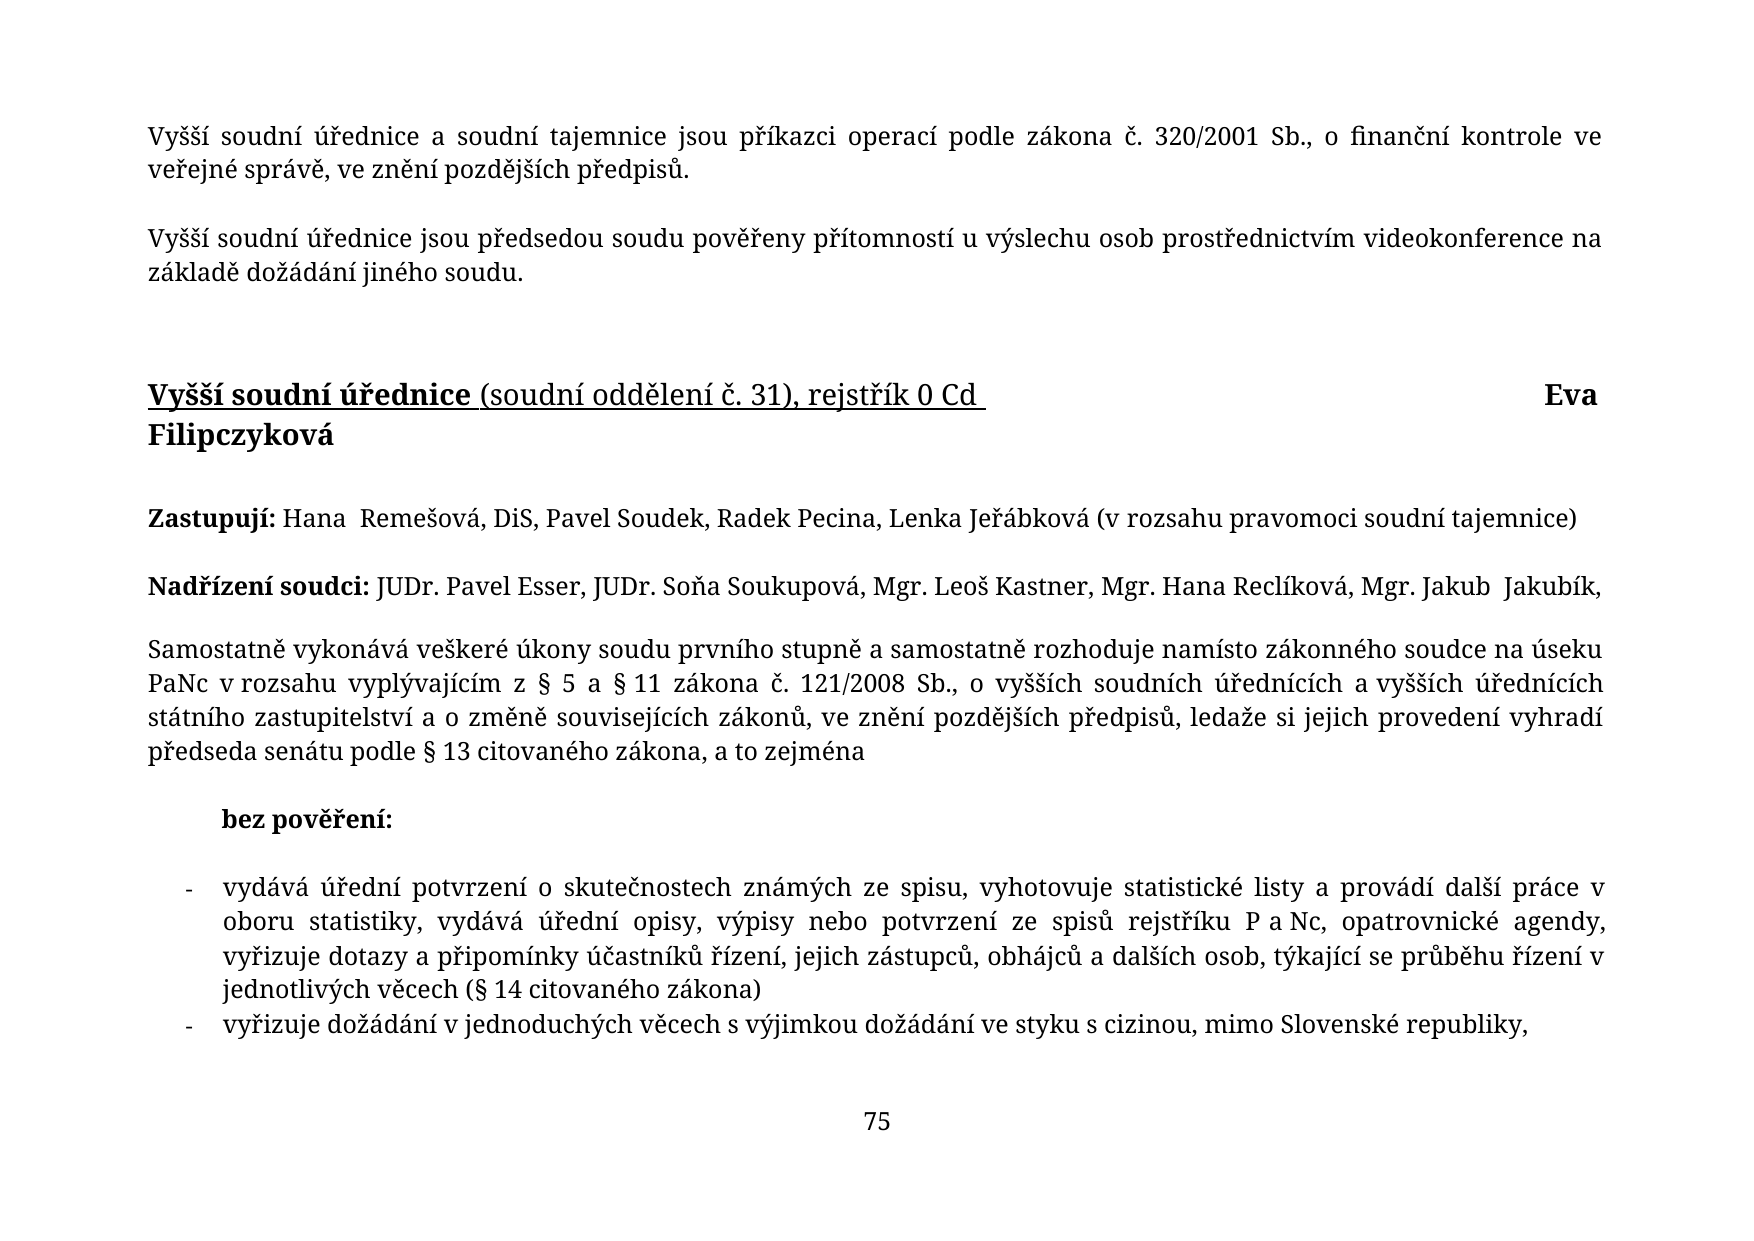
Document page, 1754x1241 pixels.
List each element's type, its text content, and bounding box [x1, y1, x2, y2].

text Zastupují: Hana Remešová, DiS, Pavel Soudek, Radek Pecina, Lenka Jeřábková (v rozsahu pravomoci soudní tajemnice) [148, 501, 1606, 535]
list vyřizuje dožádání v jednoduchých věcech s výjimkou dožádání ve styku s cizinou, mimo Slovenské republiky, [185, 1006, 1606, 1040]
text Samostatně vykonává veškeré úkony soudu prvního stupně a samostatně rozhoduje namísto zákonného soudce na úseku PaNc v rozsahu vyplývajícím z § 5 a § 11 zákona č. 121/2008 Sb., o vyšších soudních úřednících a vyšších úřednících státního zastupitelství a o změně souvisejících zákonů, ve znění pozdějších předpisů, ledaže si jejich provedení vyhradí předseda senátu podle § 13 citovaného zákona, a to zejména [148, 632, 1604, 768]
text Vyšší soudní úřednice jsou předsedou soudu pověřeny přítomností u výslechu osob prostřednictvím videokonference na základě dožádání jiného soudu. [148, 220, 1604, 288]
text Vyšší soudní úřednice a soudní tajemnice jsou příkazci operací podle zákona č. 320/2001 Sb., o finanční kontrole ve veřejné správě, ve znění pozdějších předpisů. [148, 118, 1604, 186]
text Nadřízení soudci: JUDr. Pavel Esser, JUDr. Soňa Soukupová, Mgr. Leoš Kastner, Mgr. Hana Reclíková, Mgr. Jakub Jakubík, [148, 569, 1606, 603]
text bez pověření: [221, 802, 1606, 836]
text Vyšší soudní úřednice (soudní oddělení č. 31), rejstřík 0 Cd Eva Filipczyková [148, 375, 1606, 454]
list vydává úřední potvrzení o skutečnostech známých ze spisu, vyhotovuje statistické listy a provádí další práce v oboru statistiky, vydává úřední opisy, výpisy nebo potvrzení ze spisů rejstříku P a Nc, opatrovnické agendy, vyřizuje dotazy a připomínky účastníků řízení, jejich zástupců, obhájců a dalších osob, týkající se průběhu řízení v jednotlivých věcech (§ 14 citovaného zákona) [185, 870, 1606, 1006]
